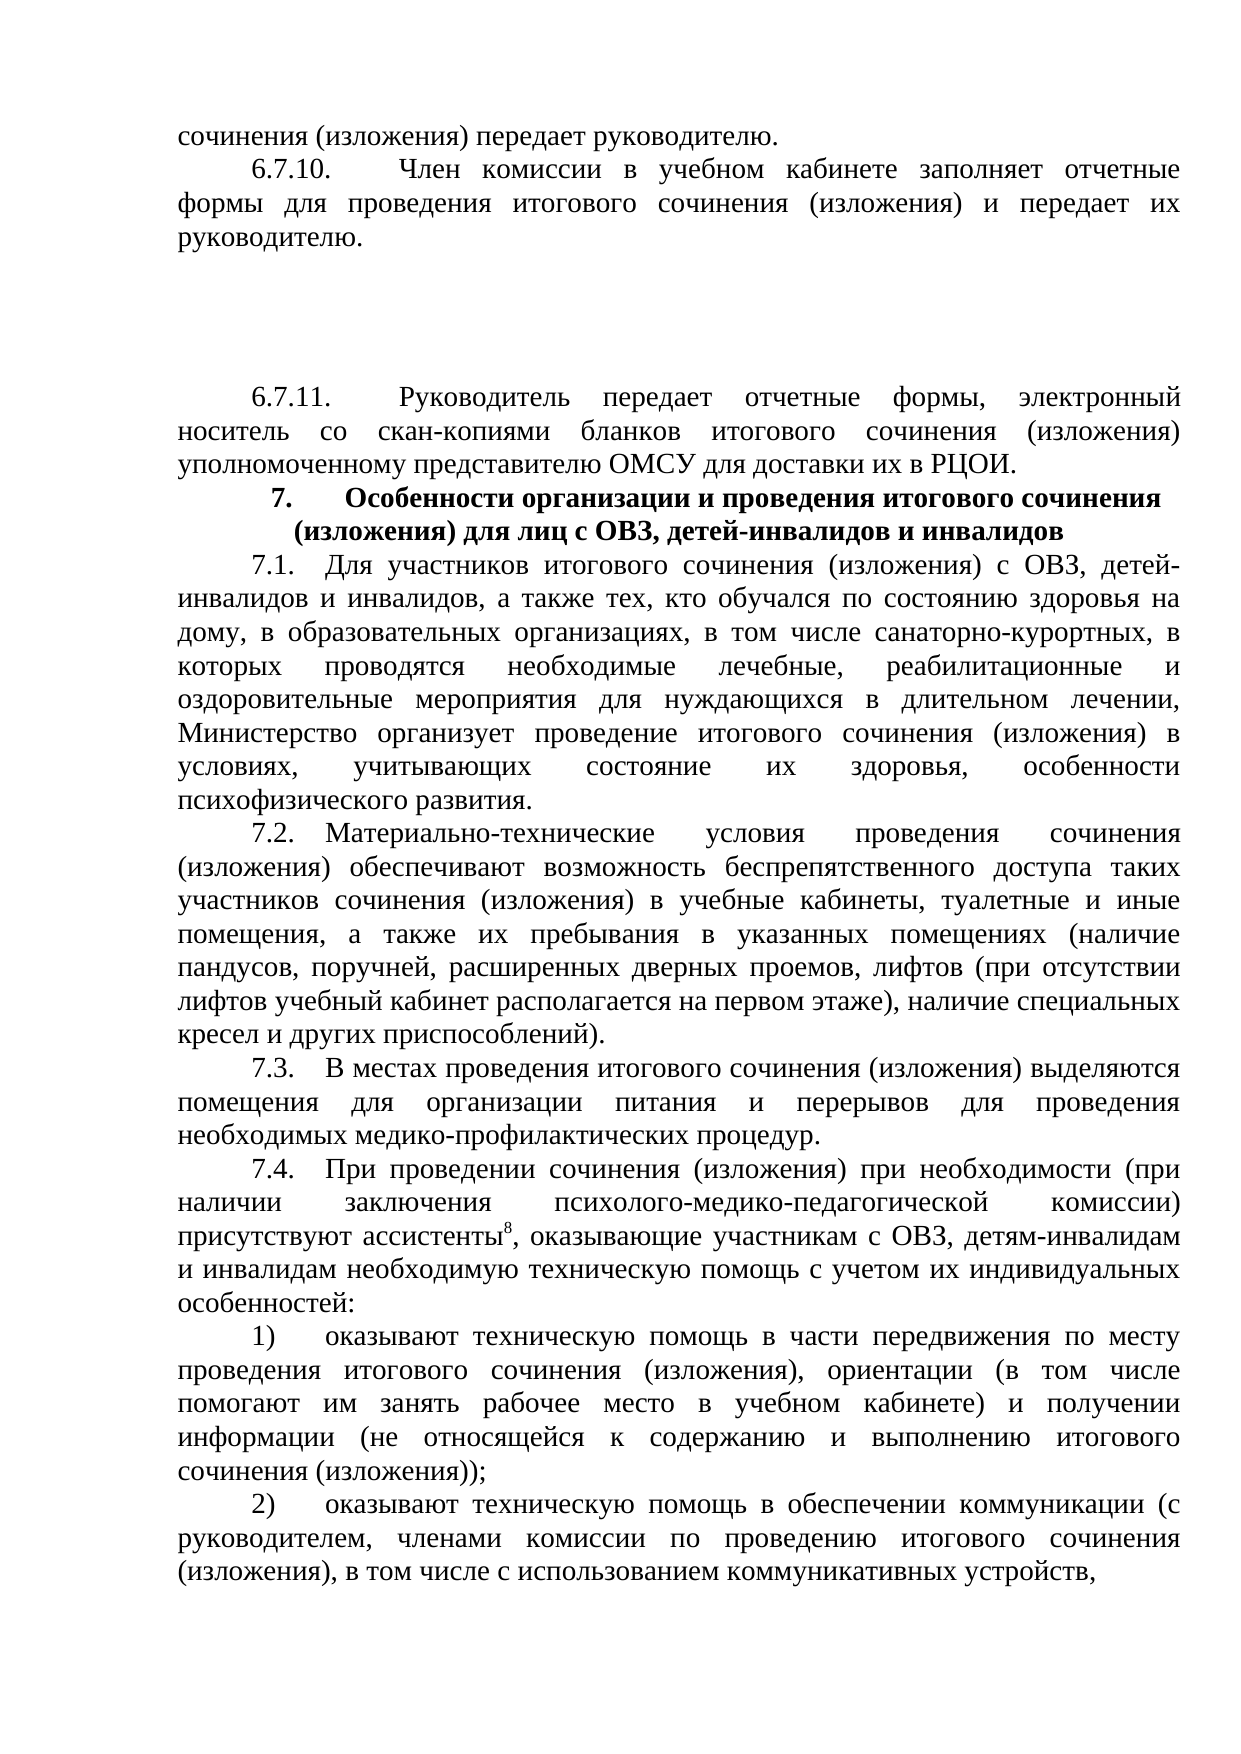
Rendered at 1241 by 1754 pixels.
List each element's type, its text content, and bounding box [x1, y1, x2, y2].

text 7.1. Для участников итогового сочинения (изложения) с ОВЗ, детей- инвалидов и инвалидов, а также тех, кто обучался по состоянию здоровья на дому, в образовательных организациях, в том числе санаторно-курортных, в которых проводятся необходимые лечебные, реабилитационные и оздоровительные мероприятия для нуждающихся в длительном лечении, Министерство организует проведение итогового сочинения (изложения) в условиях, учитывающих состояние их здоровья, особенности психофизического развития. [177, 547, 1181, 815]
text 1) оказывают техническую помощь в части передвижения по месту проведения итогового сочинения (изложения), ориентации (в том числе помогают им занять рабочее место в учебном кабинете) и получении информации (не относящейся к содержанию и выполнению итогового сочинения (изложения)); [177, 1318, 1181, 1486]
text 7. Особенности организации и проведения итогового сочинения (изложения) для лиц с ОВЗ, детей-инвалидов и инвалидов [177, 480, 1181, 547]
text 7.2. Материально-технические условия проведения сочинения (изложения) обеспечивают возможность беспрепятственного доступа таких участников сочинения (изложения) в учебные кабинеты, туалетные и иные помещения, а также их пребывания в указанных помещениях (наличие пандусов, поручней, расширенных дверных проемов, лифтов (при отсутствии лифтов учебный кабинет располагается на первом этаже), наличие специальных кресел и других приспособлений). [177, 815, 1181, 1050]
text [177, 118, 1181, 152]
text 7.3. В местах проведения итогового сочинения (изложения) выделяются помещения для организации питания и перерывов для проведения необходимых медико-профилактических процедур. [177, 1050, 1181, 1151]
text 6.7.10. Член комиссии в учебном кабинете заполняет отчетные формы для проведения итогового сочинения (изложения) и передает их руководителю. [177, 152, 1181, 252]
text 2) оказывают техническую помощь в обеспечении коммуникации (с руководителем, членами комиссии по проведению итогового сочинения (изложения), в том числе с использованием коммуникативных устройств, [177, 1486, 1181, 1587]
text 7.4. При проведении сочинения (изложения) при необходимости (при наличии заключения психолого-медико-педагогической комиссии) присутствуют ассистенты8, оказывающие участникам с ОВЗ, детям-инвалидам и инвалидам необходимую техническую помощь с учетом их индивидуальных особенностей: [177, 1151, 1181, 1318]
text 6.7.11. Руководитель передает отчетные формы, электронный носитель со скан-копиями бланков итогового сочинения (изложения) уполномоченному представителю ОМСУ для доставки их в РЦОИ. [177, 379, 1181, 480]
